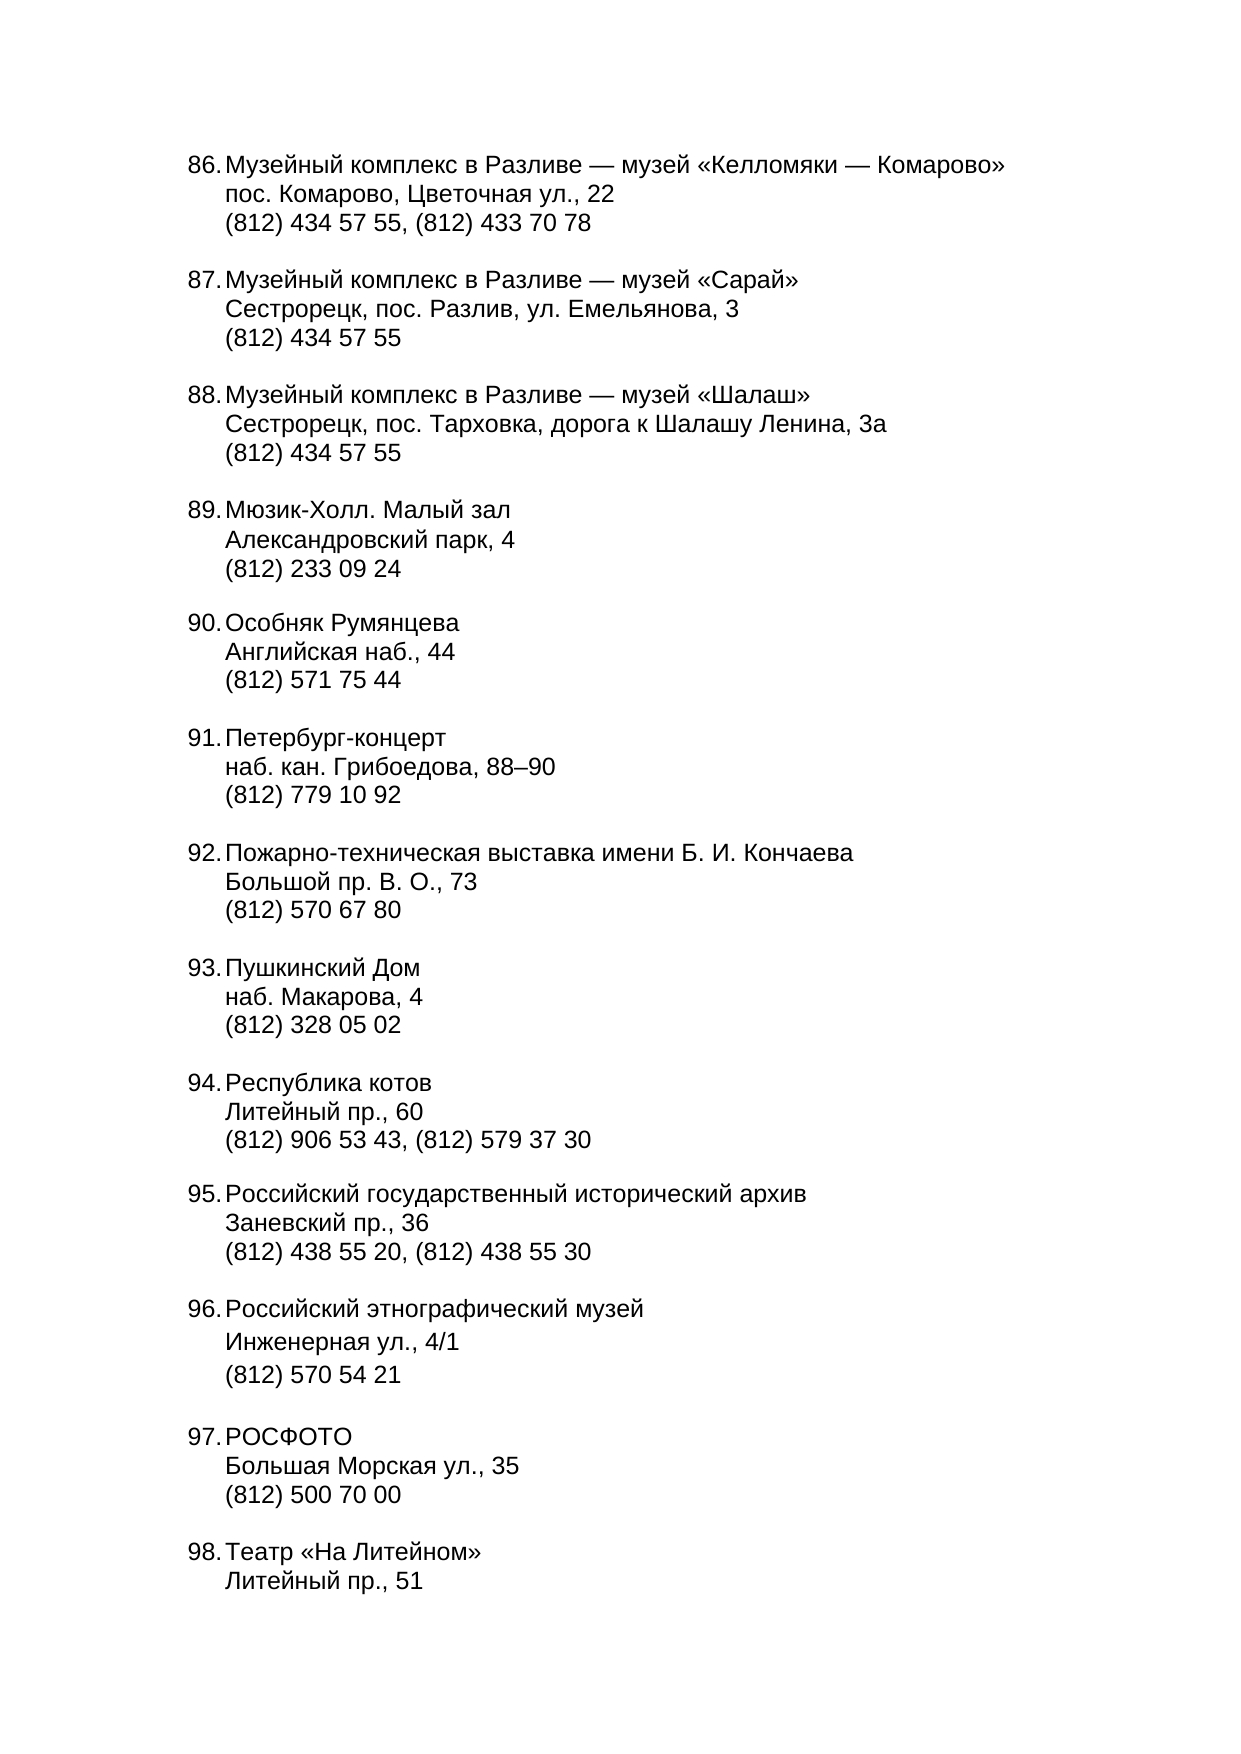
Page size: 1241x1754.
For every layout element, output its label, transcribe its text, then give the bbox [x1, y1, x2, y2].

list Театр «На Литейном» [187, 1537, 1090, 1566]
text Инженерная ул., 4/1 [225, 1327, 1090, 1356]
list Российский этнографический музей [187, 1294, 1090, 1323]
list Пожарно-техническая выставка имени Б. И. Кончаева [187, 838, 1090, 867]
text (812) 571 75 44 [225, 665, 1090, 694]
text Литейный пр., 51 [225, 1566, 1090, 1594]
text Большой пр. В. О., 73 [225, 867, 1090, 895]
text Сестрорецк, пос. Тарховка, дорога к Шалашу Ленина, 3а [225, 409, 1090, 437]
list Российский государственный исторический архив [187, 1179, 1090, 1208]
list Музейный комплекс в Разливе — музей «Сарай» [187, 265, 1090, 294]
text наб. Макарова, 4 [225, 982, 1090, 1010]
list Республика котов [187, 1068, 1090, 1097]
list Петербург-концерт [187, 723, 1090, 752]
text Сестрорецк, пос. Разлив, ул. Емельянова, 3 [225, 294, 1090, 322]
text (812) 570 67 80 [225, 895, 1090, 924]
list Музейный комплекс в Разливе — музей «Келломяки — Комарово» [187, 150, 1090, 179]
text (812) 233 09 24 [225, 554, 1090, 583]
text Александровский парк, 4 [225, 525, 1090, 554]
text Литейный пр., 60 [225, 1097, 1090, 1125]
text (812) 438 55 20, (812) 438 55 30 [225, 1237, 1090, 1266]
text пос. Комарово, Цветочная ул., 22 [225, 179, 1090, 207]
list Пушкинский Дом [187, 953, 1090, 982]
text (812) 328 05 02 [225, 1010, 1090, 1039]
text наб. кан. Грибоедова, 88–90 [225, 752, 1090, 780]
text (812) 434 57 55, (812) 433 70 78 [225, 207, 1090, 236]
list РОСФОТО [187, 1422, 1090, 1451]
list Мюзик-Холл. Малый зал [187, 495, 1090, 524]
list Музейный комплекс в Разливе — музей «Шалаш» [187, 380, 1090, 409]
list Особняк Румянцева [187, 608, 1090, 637]
text (812) 434 57 55 [225, 437, 1090, 466]
text (812) 434 57 55 [225, 322, 1090, 351]
text (812) 906 53 43, (812) 579 37 30 [225, 1125, 1090, 1154]
text Английская наб., 44 [225, 637, 1090, 665]
text (812) 570 54 21 [225, 1360, 1090, 1389]
text (812) 500 70 00 [225, 1479, 1090, 1508]
text Большая Морская ул., 35 [225, 1451, 1090, 1479]
text Заневский пр., 36 [225, 1208, 1090, 1237]
text (812) 779 10 92 [225, 780, 1090, 809]
